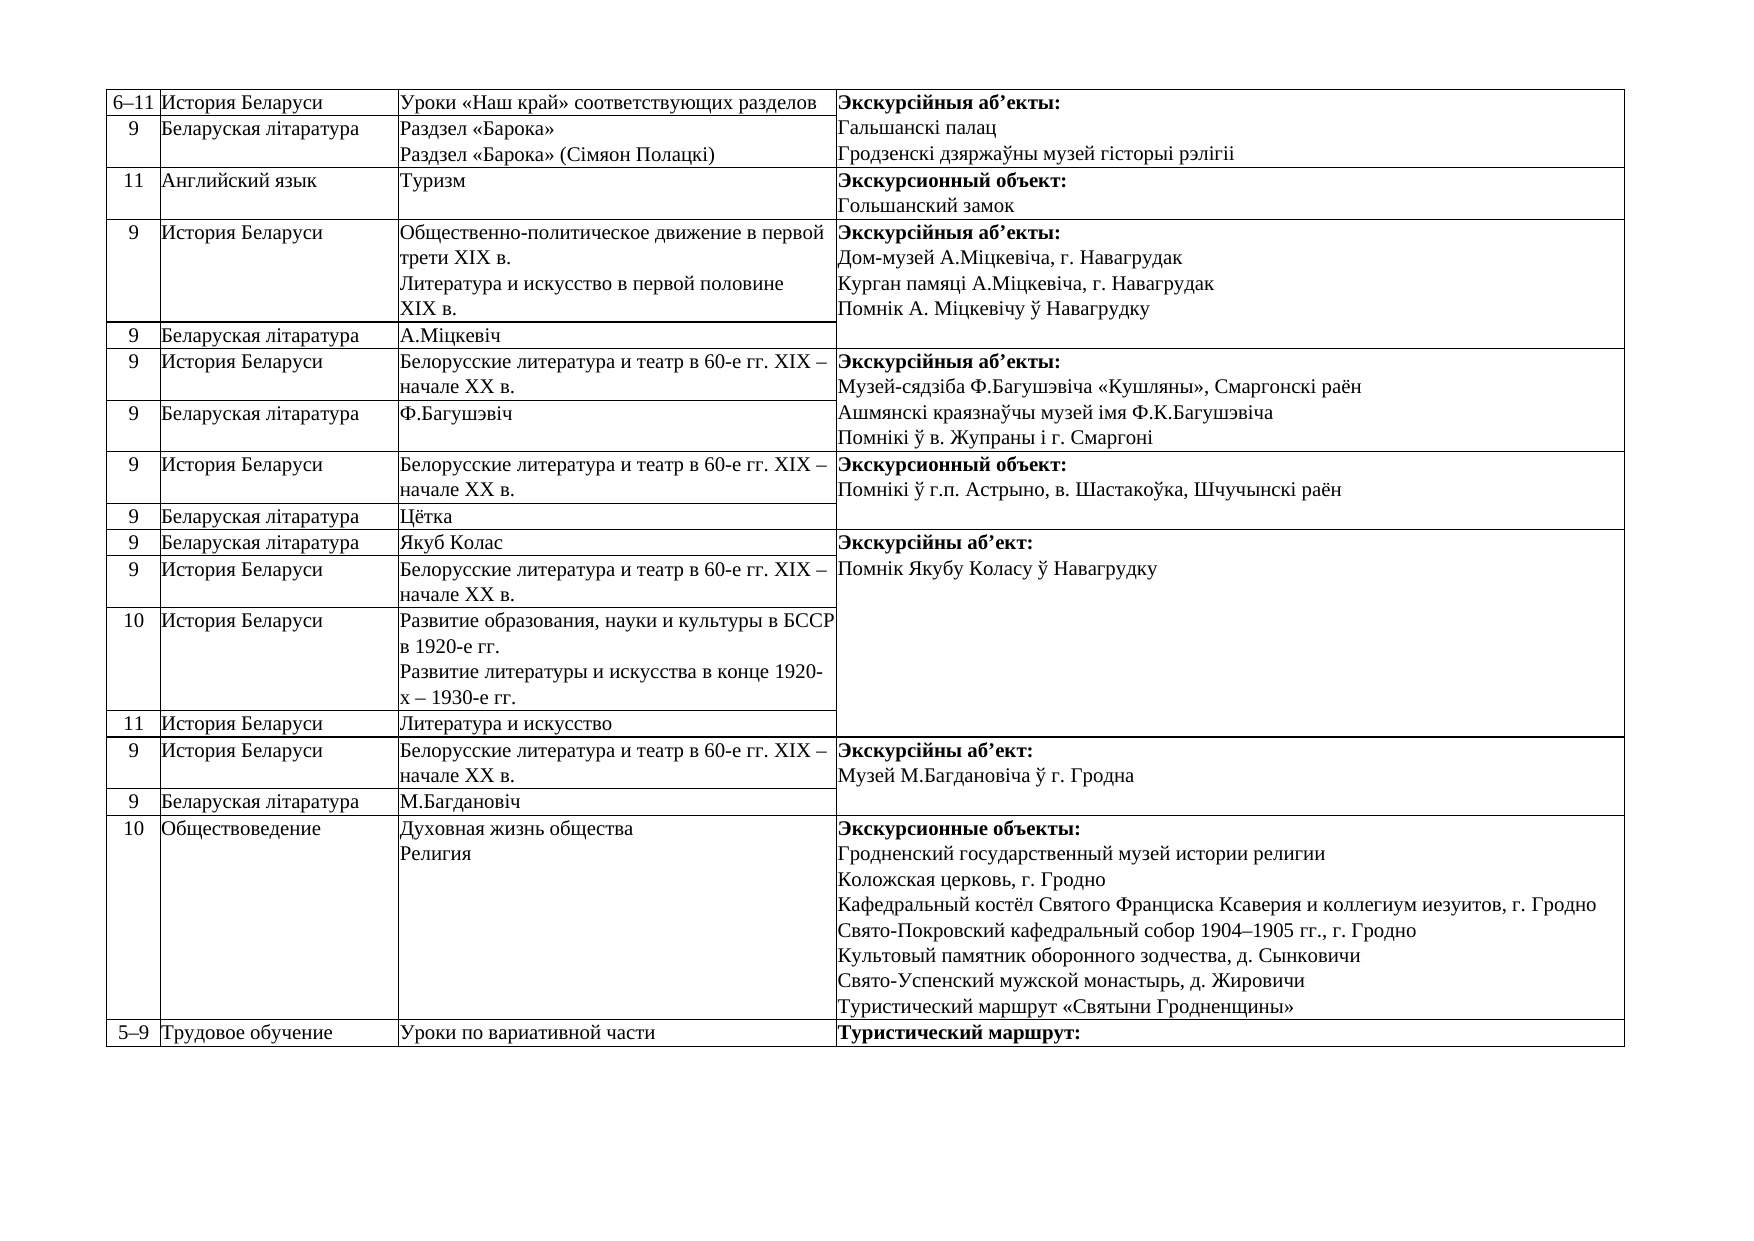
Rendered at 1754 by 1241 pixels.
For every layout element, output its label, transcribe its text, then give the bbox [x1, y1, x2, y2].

table_cell 9 [107, 220, 160, 321]
table_cell 10 [107, 608, 160, 710]
table_cell Ф.Багушэвіч [399, 401, 836, 451]
table_cell Раздзел «Барока» Раздзел «Барока» (Сімяон Полацкі) [399, 116, 836, 167]
table_cell 9 [107, 116, 160, 167]
table_cell История Беларуси [161, 90, 398, 115]
table_cell 11 [107, 168, 160, 219]
table_cell История Беларуси [161, 220, 398, 321]
table_cell Беларуская літаратура [161, 789, 398, 815]
table_cell 6–11 [107, 90, 160, 115]
table_cell Экскурсионный объект: Помнікі ў г.п. Астрыно, в. Шастакоўка, Шчучынскі раён [837, 452, 1624, 529]
table_cell Уроки «Наш край» соответствующих разделов [399, 90, 836, 115]
table_cell Трудовое обучение [161, 1020, 398, 1046]
table_cell Туризм [399, 168, 836, 219]
table_cell 9 [107, 530, 160, 555]
table_cell Экскурсионный объект: Гольшанский замок [837, 168, 1624, 219]
table_cell История Беларуси [161, 738, 398, 788]
table_cell Белорусские литература и театр в 60-е гг. ХIХ – начале ХХ в. [399, 452, 836, 502]
table_cell 9 [107, 349, 160, 400]
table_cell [399, 1020, 836, 1046]
table_cell Развитие образования, науки и культуры в БССР в 1920-е гг. Развитие литературы и искусства в конце 1920-х – 1930-е гг. [399, 608, 836, 710]
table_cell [837, 1020, 1624, 1046]
table_cell Экскурсійныя аб’екты: Дом-музей А.Міцкевіча, г. Навагрудак Курган памяці А.Міцкевіча, г. Навагрудак Помнік А. Міцкевічу ў Навагрудку [837, 220, 1624, 348]
table_cell А.Міцкевіч [399, 323, 836, 348]
table_cell 5–9 [107, 1020, 160, 1046]
table_cell Беларуская літаратура [161, 504, 398, 529]
table_cell История Беларуси [161, 608, 398, 710]
table_cell Беларуская літаратура [161, 116, 398, 167]
table_cell Белорусские литература и театр в 60-е гг. ХIХ – начале ХХ в. [399, 556, 836, 607]
table_cell Экскурсионные объекты: Гродненский государственный музей истории религии Коложская церковь, г. Гродно Кафедральный костёл Святого Франциска Ксаверия и коллегиум иезуитов, г. Гродно Свято-Покровский кафедральный собор 1904–1905 гг., г. Гродно Культовый памятник оборонного зодчества, д. Сынковичи Свято-Успенский мужской монастырь, д. Жировичи Туристический маршрут «Святыни Гродненщины» [837, 816, 1624, 1019]
table_cell История Беларуси [161, 452, 398, 502]
table_cell Белорусские литература и театр в 60-е гг. ХIХ – начале ХХ в. [399, 349, 836, 400]
table_cell Экскурсійны аб’ект: Музей М.Багдановіча ў г. Гродна [837, 738, 1624, 815]
table_cell Экскурсійныя аб’екты: Музей-сядзіба Ф.Багушэвіча «Кушляны», Смаргонскі раён Ашмянскі краязнаўчы музей імя Ф.К.Багушэвіча Помнікі ў в. Жупраны і г. Смаргоні [837, 349, 1624, 451]
table_cell 10 [107, 816, 160, 1019]
table_cell Якуб Колас [399, 530, 836, 555]
table_cell Экскурсійны аб’ект: Помнік Якубу Коласу ў Навагрудку [837, 530, 1624, 736]
table_cell 9 [107, 504, 160, 529]
table_cell 9 [107, 556, 160, 607]
table_cell Беларуская літаратура [161, 323, 398, 348]
table_cell История Беларуси [161, 711, 398, 736]
table_cell 9 [107, 401, 160, 451]
table_cell М.Багдановіч [399, 789, 836, 815]
table_cell Беларуская літаратура [161, 530, 398, 555]
table_cell Экскурсійныя аб’екты: Гальшанскі палац Гродзенскі дзяржаўны музей гісторыі рэлігіі [837, 90, 1624, 167]
table_cell 9 [107, 323, 160, 348]
table_cell 9 [107, 789, 160, 815]
table_cell Обществоведение [161, 816, 398, 1019]
table_cell Белорусские литература и театр в 60-е гг. ХIХ – начале ХХ в. [399, 738, 836, 788]
table_cell Литература и искусство [399, 711, 836, 736]
table_cell 9 [107, 452, 160, 502]
table_cell 11 [107, 711, 160, 736]
table_cell Английский язык [161, 168, 398, 219]
table_cell Духовная жизнь общества Религия [399, 816, 836, 1019]
table_cell Цётка [399, 504, 836, 529]
table_cell История Беларуси [161, 349, 398, 400]
table_cell Общественно-политическое движение в первой трети ХIХ в. Литература и искусство в первой половине XIX в. [399, 220, 836, 321]
table_cell Беларуская літаратура [161, 401, 398, 451]
table_cell 9 [107, 738, 160, 788]
table_cell История Беларуси [161, 556, 398, 607]
